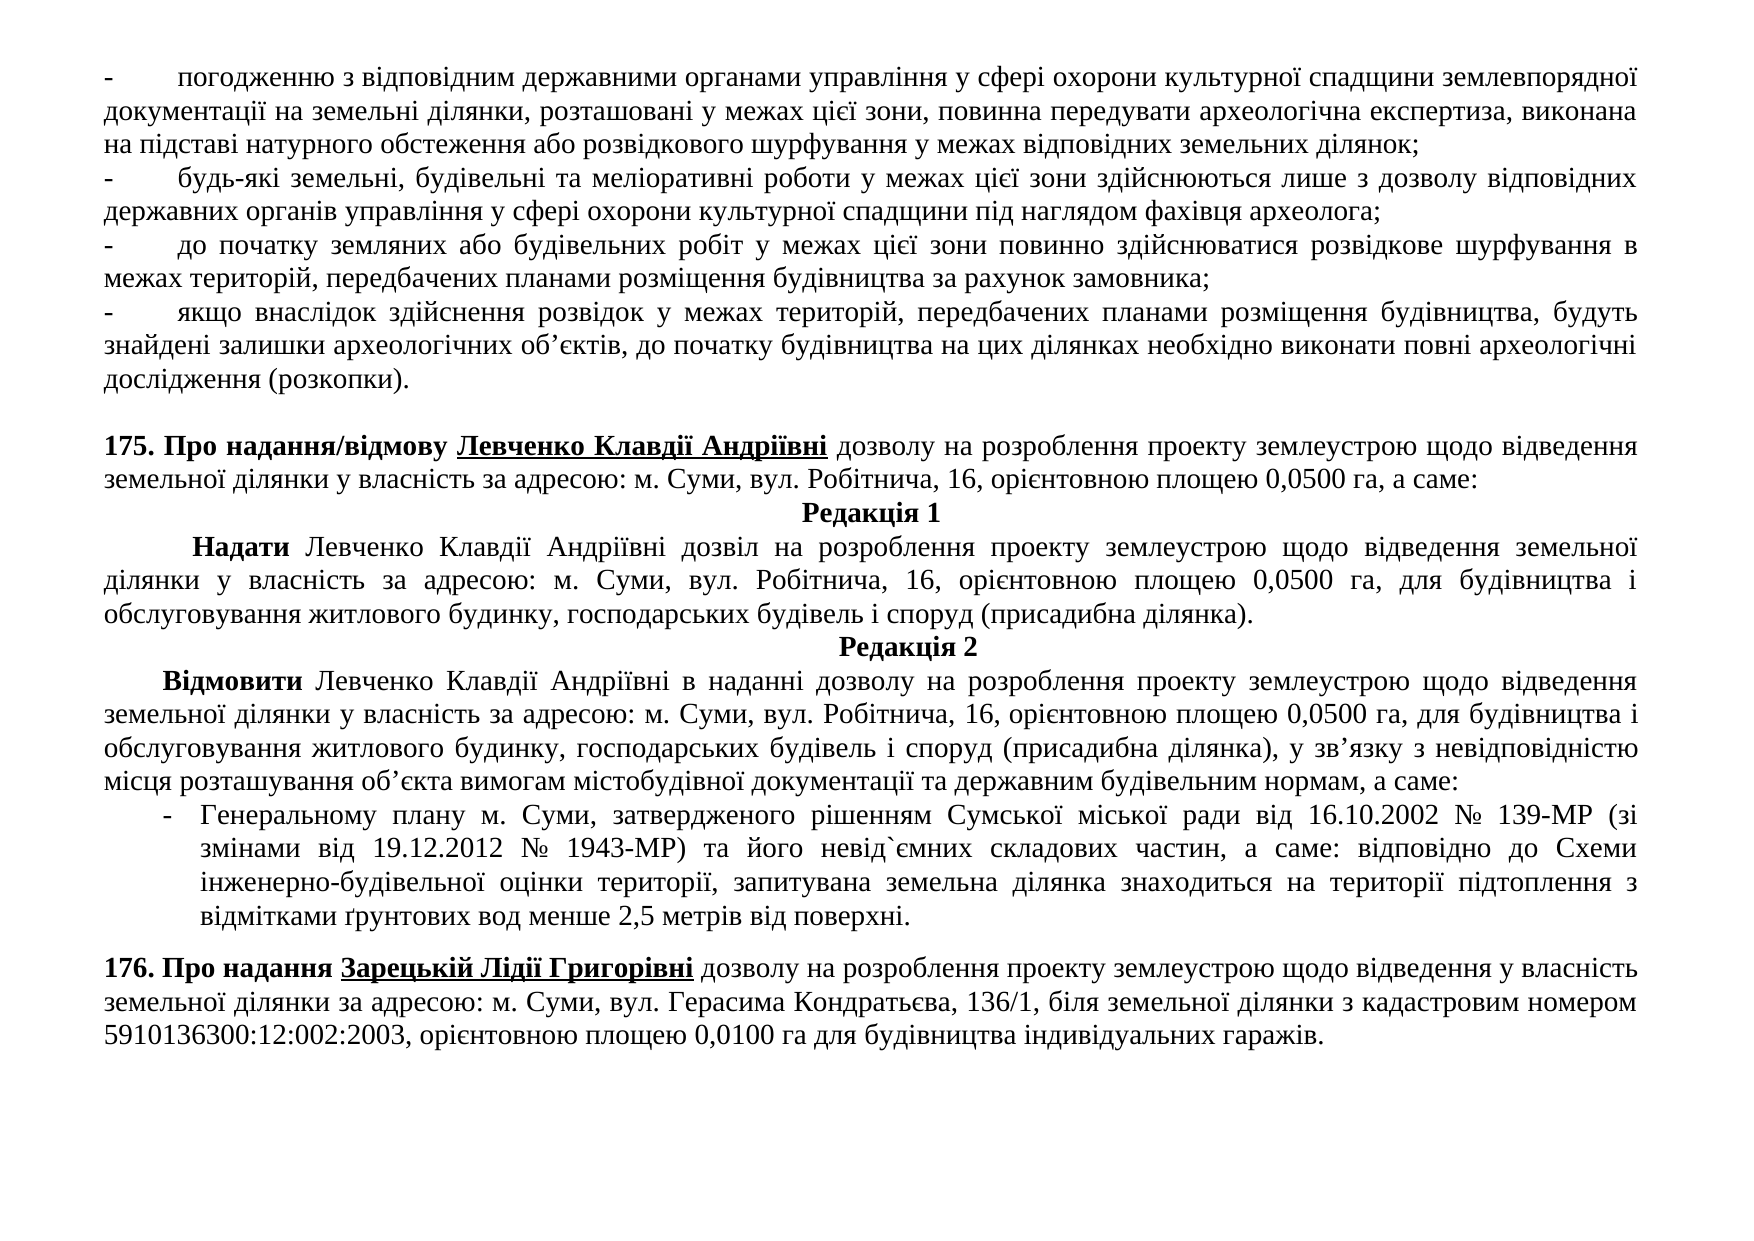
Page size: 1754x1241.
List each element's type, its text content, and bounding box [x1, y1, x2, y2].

text Редакція 1 [103, 495, 1639, 529]
text Відмовити Левченко Клавдії Андріївні в наданні дозволу на розроблення проекту землеустрою щодо відведення земельної ділянки у власність за адресою: м. Суми, вул. Робітнича, 16, орієнтовною площею 0,0500 га, для будівництва і обслуговування житлового будинку, господарських будівель і споруд (присадибна ділянка), у зв’язку з невідповідністю місця розташування об’єкта вимогам містобудівної документації та державним будівельним нормам, а саме: [103, 663, 1639, 797]
list Генеральному плану м. Суми, затвердженого рішенням Сумської міської ради від 16.10.2002 № 139-МР (зі змінами від 19.12.2012 № 1943-МР) та його невід`ємних складових частин, а саме: відповідно до Схеми інженерно-будівельної оцінки території, запитувана земельна ділянка знаходиться на території підтоплення з відмітками ґрунтових вод менше 2,5 метрів від поверхні. [162, 797, 1639, 931]
text 176. Про надання Зарецькій Лідії Григорівні дозволу на розроблення проекту землеустрою щодо відведення у власність земельної ділянки за адресою: м. Суми, вул. Герасима Кондратьєва, 136/1, біля земельної ділянки з кадастровим номером 5910136300:12:002:2003, орієнтовною площею 0,0100 га для будівництва індивідуальних гаражів. [103, 950, 1639, 1051]
text 175. Про надання/відмову Левченко Клавдії Андріївні дозволу на розроблення проекту землеустрою щодо відведення земельної ділянки у власність за адресою: м. Суми, вул. Робітнича, 16, орієнтовною площею 0,0500 га, а саме: [103, 428, 1639, 495]
text Надати Левченко Клавдії Андріївні дозвіл на розроблення проекту землеустрою щодо відведення земельної ділянки у власність за адресою: м. Суми, вул. Робітнича, 16, орієнтовною площею 0,0500 га, для будівництва і обслуговування житлового будинку, господарських будівель і споруд (присадибна ділянка). [103, 529, 1639, 629]
text - якщо внаслідок здійснення розвідок у межах територій, передбачених планами розміщення будівництва, будуть знайдені залишки археологічних об’єктів, до початку будівництва на цих ділянках необхідно виконати повні археологічні дослідження (розкопки). [103, 294, 1639, 394]
text - до початку земляних або будівельних робіт у межах цієї зони повинно здійснюватися розвідкове шурфування в межах територій, передбачених планами розміщення будівництва за рахунок замовника; [103, 227, 1639, 294]
text Редакція 2 [103, 629, 1639, 663]
text - будь-які земельні, будівельні та меліоративні роботи у межах цієї зони здійснюються лише з дозволу відповідних державних органів управління у сфері охорони культурної спадщини під наглядом фахівця археолога; [103, 160, 1639, 227]
text - погодженню з відповідним державними органами управління у сфері охорони культурної спадщини землевпорядної документації на земельні ділянки, розташовані у межах цієї зони, повинна передувати археологічна експертиза, виконана на підставі натурного обстеження або розвідкового шурфування у межах відповідних земельних ділянок; [103, 59, 1639, 160]
